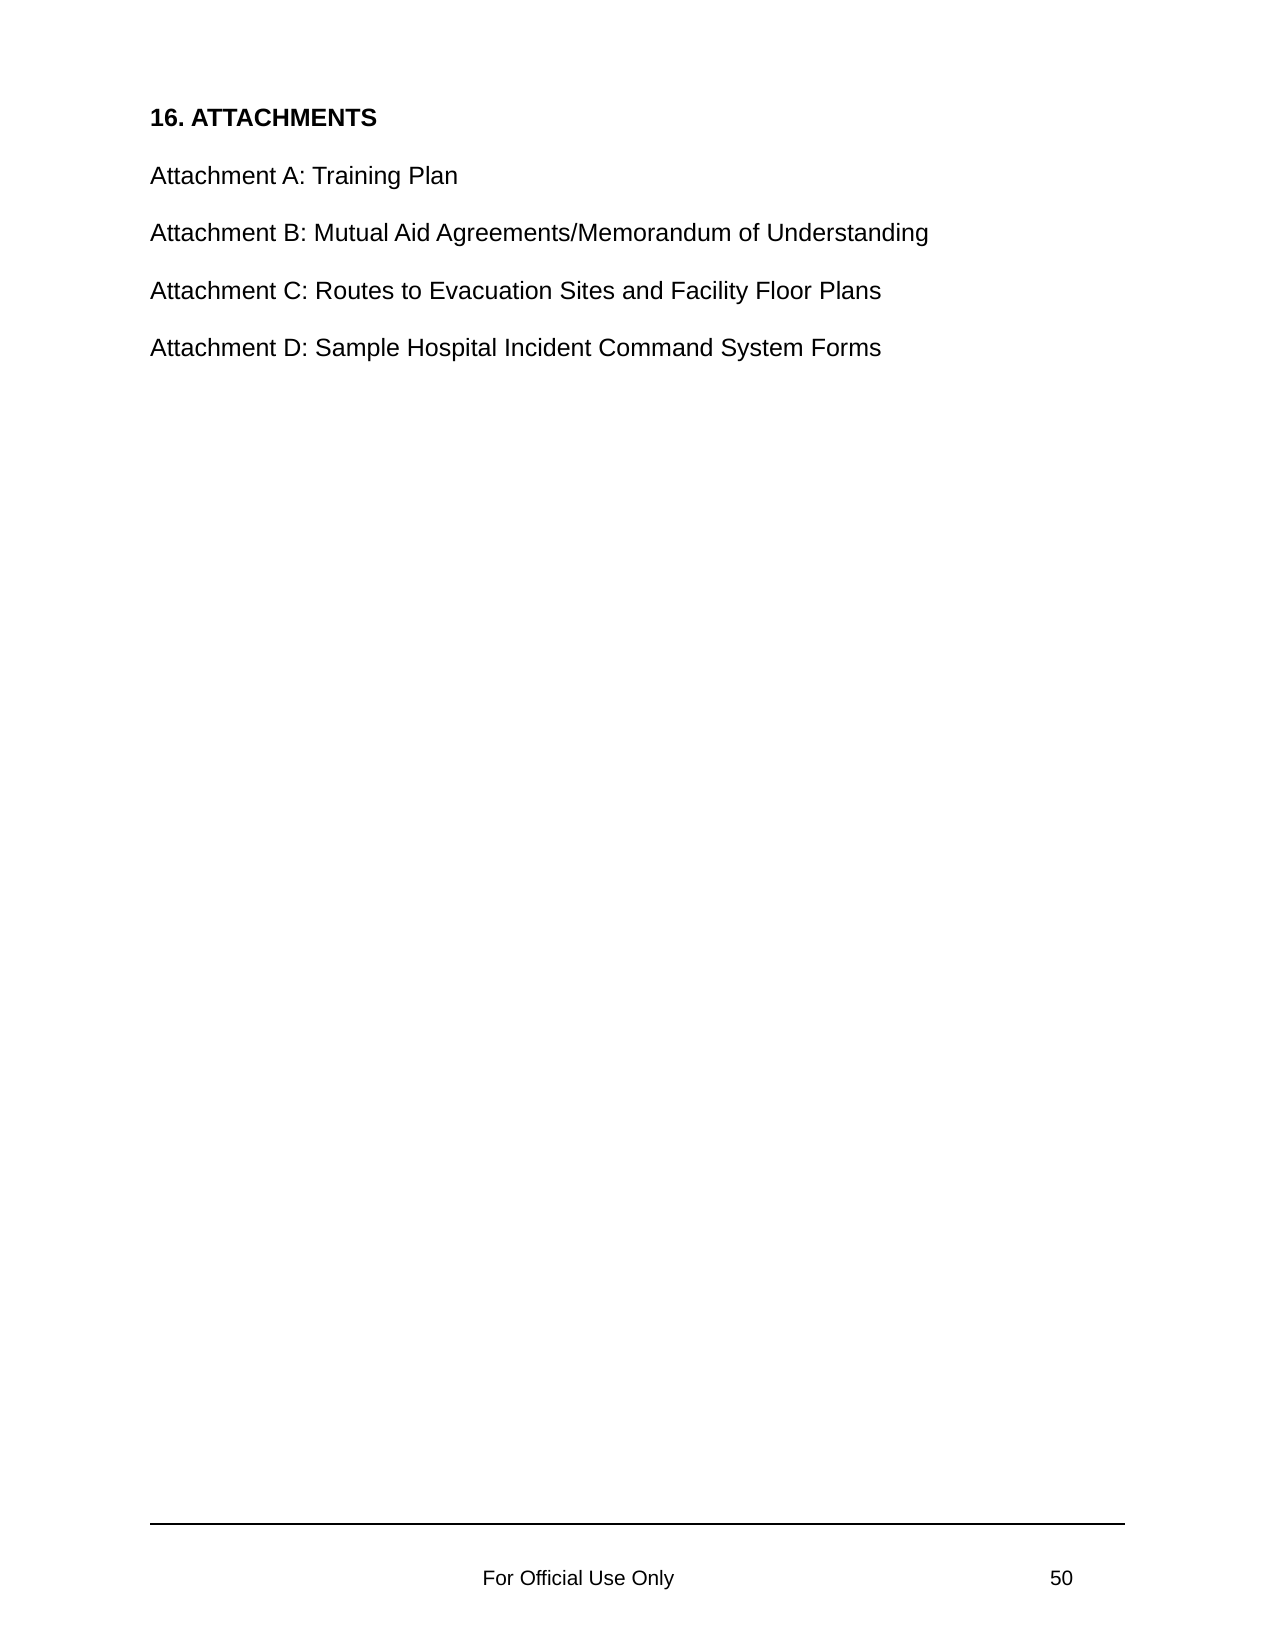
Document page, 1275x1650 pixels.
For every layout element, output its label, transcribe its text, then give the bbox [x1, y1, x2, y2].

text Attachment A: Training Plan [150, 161, 1125, 189]
text Attachment B: Mutual Aid Agreements/Memorandum of Understanding [150, 218, 1125, 247]
subtitle 16. ATTACHMENTS [150, 103, 1125, 132]
text Attachment D: Sample Hospital Incident Command System Forms [150, 333, 1125, 362]
text Attachment C: Routes to Evacuation Sites and Facility Floor Plans [150, 276, 1125, 304]
